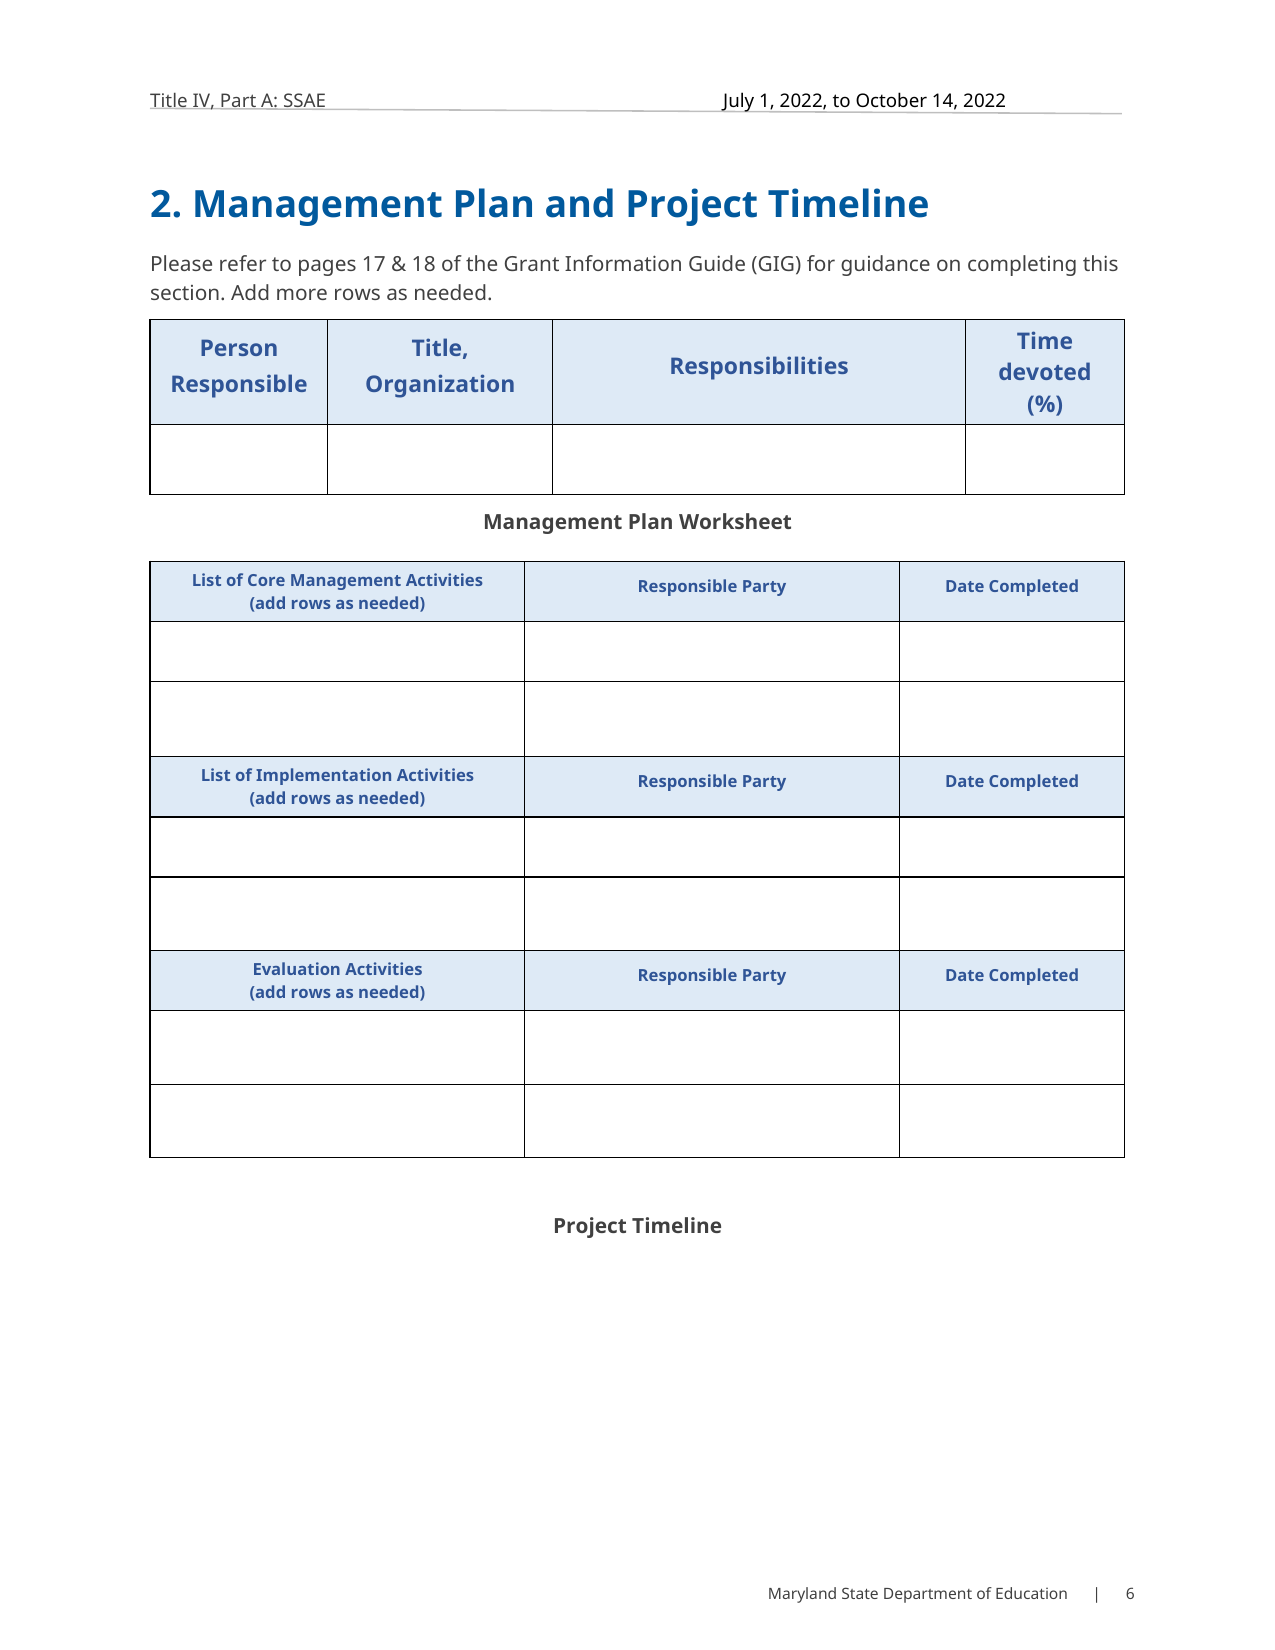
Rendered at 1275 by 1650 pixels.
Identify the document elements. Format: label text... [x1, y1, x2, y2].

table_cell [151, 1085, 524, 1157]
table_header Responsibilities [553, 320, 965, 424]
table_cell [900, 878, 1124, 949]
text Please refer to pages 17 & 18 of the Grant Information Guide (GIG) for guidance on completing this section. Add more rows as needed. [150, 249, 1125, 306]
table_header Date Completed [900, 562, 1124, 621]
table_cell Evaluation Activities (add rows as needed) [151, 951, 524, 1010]
table_cell Responsible Party [525, 951, 899, 1010]
table_cell [525, 818, 899, 876]
table_cell [151, 1011, 524, 1083]
table_cell List of Implementation Activities (add rows as needed) [151, 757, 524, 816]
table_cell [525, 622, 899, 681]
table_header Person Responsible [151, 320, 327, 424]
table_cell [900, 818, 1124, 876]
table_cell [900, 1085, 1124, 1157]
table_header Title, Organization [328, 320, 552, 424]
table_cell [151, 818, 524, 876]
table_cell [900, 1011, 1124, 1083]
table_cell [525, 1011, 899, 1083]
table_cell [900, 622, 1124, 681]
text Management Plan Worksheet [150, 507, 1125, 536]
table_cell [900, 682, 1124, 756]
table_cell [328, 425, 552, 494]
table_cell [525, 878, 899, 949]
table_cell [151, 682, 524, 756]
table_cell [151, 425, 327, 494]
text Project Timeline [150, 1211, 1125, 1239]
table_cell [151, 878, 524, 949]
subtitle 2. Management Plan and Project Timeline [150, 177, 1125, 228]
table_cell Date Completed [900, 757, 1124, 816]
table_cell [525, 682, 899, 756]
table_header Responsible Party [525, 562, 899, 621]
table_cell Date Completed [900, 951, 1124, 1010]
table_cell Responsible Party [525, 757, 899, 816]
table_header List of Core Management Activities (add rows as needed) [151, 562, 524, 621]
table_header Time devoted (%) [966, 320, 1124, 424]
table_cell [525, 1085, 899, 1157]
table_cell [966, 425, 1124, 494]
table_cell [151, 622, 524, 681]
table_cell [553, 425, 965, 494]
